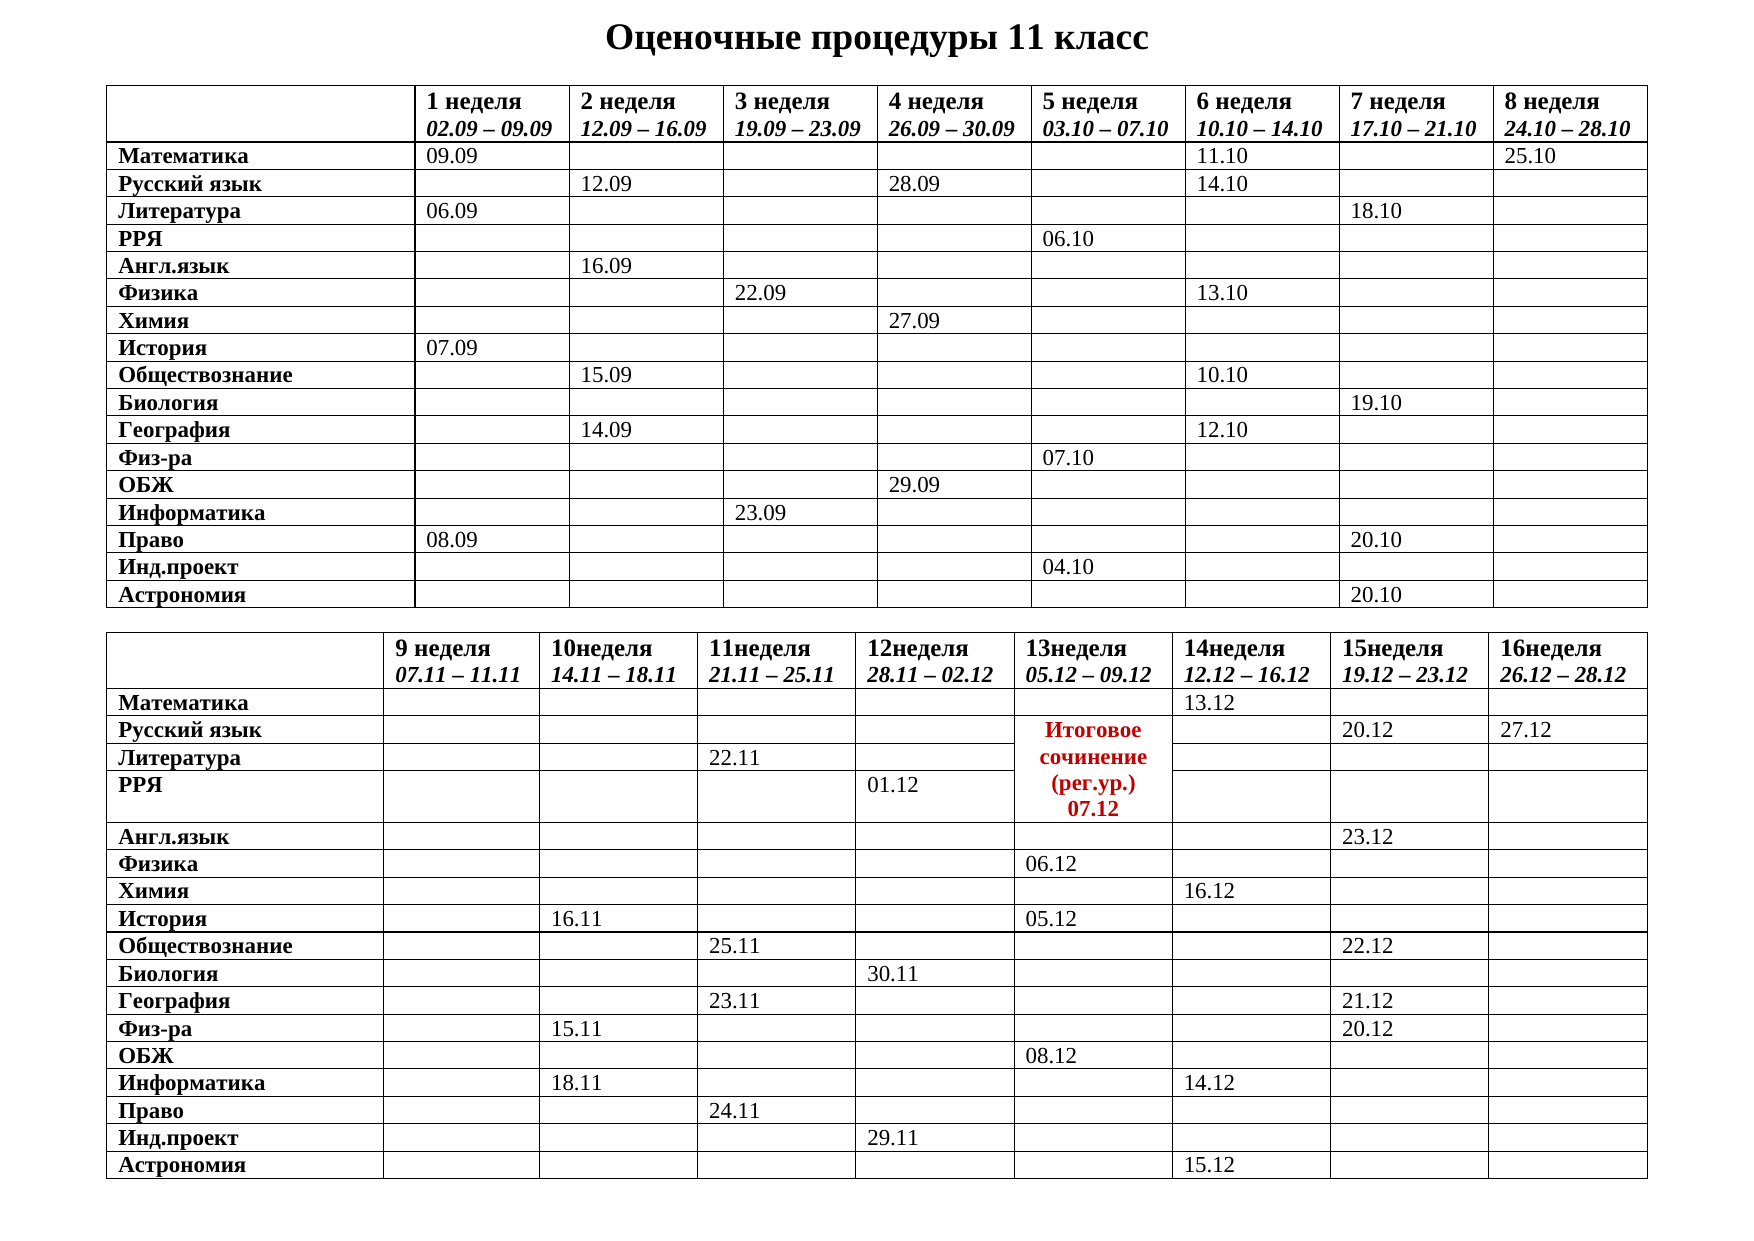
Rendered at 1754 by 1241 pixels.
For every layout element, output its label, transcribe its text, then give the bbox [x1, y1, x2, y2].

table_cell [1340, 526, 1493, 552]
table_cell [1340, 143, 1493, 169]
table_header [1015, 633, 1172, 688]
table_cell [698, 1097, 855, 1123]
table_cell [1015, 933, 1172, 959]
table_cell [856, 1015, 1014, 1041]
table_cell [1494, 279, 1647, 306]
table_cell 18.10 [1340, 197, 1493, 223]
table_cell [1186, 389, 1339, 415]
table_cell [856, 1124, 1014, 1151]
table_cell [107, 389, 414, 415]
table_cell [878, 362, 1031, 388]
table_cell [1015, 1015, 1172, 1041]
table_cell [570, 225, 723, 251]
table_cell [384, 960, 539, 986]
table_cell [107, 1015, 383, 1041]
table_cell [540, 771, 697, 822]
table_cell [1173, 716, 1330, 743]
table_cell [724, 334, 877, 361]
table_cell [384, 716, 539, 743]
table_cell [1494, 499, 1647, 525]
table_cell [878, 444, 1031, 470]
table_cell [724, 252, 877, 278]
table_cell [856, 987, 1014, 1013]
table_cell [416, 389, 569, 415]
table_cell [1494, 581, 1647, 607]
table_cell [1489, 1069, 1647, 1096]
table_cell 06.09 [416, 197, 569, 223]
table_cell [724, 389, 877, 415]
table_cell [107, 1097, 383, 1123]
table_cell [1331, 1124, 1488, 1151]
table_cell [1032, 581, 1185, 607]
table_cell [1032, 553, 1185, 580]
table_cell Физика [107, 279, 414, 306]
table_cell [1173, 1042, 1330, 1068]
table_cell [1494, 197, 1647, 223]
table_cell [570, 307, 723, 333]
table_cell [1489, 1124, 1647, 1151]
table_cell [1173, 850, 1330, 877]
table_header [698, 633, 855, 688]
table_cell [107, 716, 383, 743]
table_cell 28.09 [878, 170, 1031, 196]
table_cell 13.10 [1186, 279, 1339, 306]
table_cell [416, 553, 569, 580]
table_cell 11.10 [1186, 143, 1339, 169]
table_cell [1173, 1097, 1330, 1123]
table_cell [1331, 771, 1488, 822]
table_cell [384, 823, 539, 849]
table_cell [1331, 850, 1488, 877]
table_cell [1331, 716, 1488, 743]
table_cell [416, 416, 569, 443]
table_header 3 неделя 19.09 – 23.09 [724, 86, 877, 141]
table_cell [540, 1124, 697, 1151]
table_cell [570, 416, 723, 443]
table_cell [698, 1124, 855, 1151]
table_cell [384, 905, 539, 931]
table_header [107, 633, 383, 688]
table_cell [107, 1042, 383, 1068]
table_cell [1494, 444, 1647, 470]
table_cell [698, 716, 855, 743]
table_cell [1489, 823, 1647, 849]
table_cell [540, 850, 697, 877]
table_cell [1494, 252, 1647, 278]
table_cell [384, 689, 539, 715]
table_cell [878, 143, 1031, 169]
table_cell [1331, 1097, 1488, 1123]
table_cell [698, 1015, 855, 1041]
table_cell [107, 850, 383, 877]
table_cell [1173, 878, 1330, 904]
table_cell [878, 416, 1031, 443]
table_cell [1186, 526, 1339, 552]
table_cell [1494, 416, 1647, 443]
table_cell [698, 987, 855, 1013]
table_cell Англ.язык [107, 252, 414, 278]
table_header [107, 86, 414, 141]
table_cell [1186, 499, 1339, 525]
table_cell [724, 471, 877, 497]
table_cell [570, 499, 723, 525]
table_cell [1032, 170, 1185, 196]
table_cell [1186, 307, 1339, 333]
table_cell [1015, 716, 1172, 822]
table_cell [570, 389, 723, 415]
table_cell [724, 170, 877, 196]
table_cell РРЯ [107, 225, 414, 251]
table_header 8 неделя 24.10 – 28.10 [1494, 86, 1647, 141]
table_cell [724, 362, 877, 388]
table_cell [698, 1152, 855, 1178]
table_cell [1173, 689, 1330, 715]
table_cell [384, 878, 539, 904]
table_cell [570, 334, 723, 361]
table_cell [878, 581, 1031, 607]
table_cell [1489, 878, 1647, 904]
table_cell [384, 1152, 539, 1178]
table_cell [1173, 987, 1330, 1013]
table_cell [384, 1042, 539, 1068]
table_cell 14.10 [1186, 170, 1339, 196]
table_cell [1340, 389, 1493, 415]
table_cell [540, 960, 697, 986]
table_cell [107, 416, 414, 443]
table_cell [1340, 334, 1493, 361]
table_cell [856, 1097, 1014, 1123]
table_cell [878, 197, 1031, 223]
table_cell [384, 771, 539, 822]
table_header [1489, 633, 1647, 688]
table_cell [1494, 307, 1647, 333]
table_cell [1340, 252, 1493, 278]
table_cell [878, 225, 1031, 251]
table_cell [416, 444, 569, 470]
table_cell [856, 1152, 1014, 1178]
table_cell [1494, 225, 1647, 251]
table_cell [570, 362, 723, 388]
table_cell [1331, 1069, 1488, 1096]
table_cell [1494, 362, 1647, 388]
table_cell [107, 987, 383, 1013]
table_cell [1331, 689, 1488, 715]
table_header 2 неделя 12.09 – 16.09 [570, 86, 723, 141]
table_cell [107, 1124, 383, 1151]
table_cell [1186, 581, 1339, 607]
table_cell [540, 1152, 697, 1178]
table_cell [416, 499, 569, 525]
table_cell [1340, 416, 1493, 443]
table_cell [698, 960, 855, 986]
table_cell [1340, 170, 1493, 196]
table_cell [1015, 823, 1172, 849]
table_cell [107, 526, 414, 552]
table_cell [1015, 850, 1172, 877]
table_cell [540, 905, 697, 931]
table_cell [416, 279, 569, 306]
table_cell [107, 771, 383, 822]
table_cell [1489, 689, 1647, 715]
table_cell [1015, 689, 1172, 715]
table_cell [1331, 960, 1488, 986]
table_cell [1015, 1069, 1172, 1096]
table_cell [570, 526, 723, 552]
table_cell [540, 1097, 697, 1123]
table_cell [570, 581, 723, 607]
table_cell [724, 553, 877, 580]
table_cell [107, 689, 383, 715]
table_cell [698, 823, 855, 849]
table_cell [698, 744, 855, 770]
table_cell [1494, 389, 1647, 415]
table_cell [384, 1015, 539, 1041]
text Оценочные процедуры 11 класс [118, 15, 1636, 58]
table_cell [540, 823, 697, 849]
table_cell [570, 143, 723, 169]
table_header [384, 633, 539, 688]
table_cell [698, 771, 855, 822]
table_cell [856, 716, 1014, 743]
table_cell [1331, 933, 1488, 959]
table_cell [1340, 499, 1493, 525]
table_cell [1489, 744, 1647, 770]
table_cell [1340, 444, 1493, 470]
table_header 7 неделя 17.10 – 21.10 [1340, 86, 1493, 141]
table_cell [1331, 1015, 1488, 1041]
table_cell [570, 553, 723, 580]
table_cell [1032, 279, 1185, 306]
table_cell 09.09 [416, 143, 569, 169]
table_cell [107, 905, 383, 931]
table_header 4 неделя 26.09 – 30.09 [878, 86, 1031, 141]
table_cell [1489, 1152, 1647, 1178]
table_cell Математика [107, 143, 414, 169]
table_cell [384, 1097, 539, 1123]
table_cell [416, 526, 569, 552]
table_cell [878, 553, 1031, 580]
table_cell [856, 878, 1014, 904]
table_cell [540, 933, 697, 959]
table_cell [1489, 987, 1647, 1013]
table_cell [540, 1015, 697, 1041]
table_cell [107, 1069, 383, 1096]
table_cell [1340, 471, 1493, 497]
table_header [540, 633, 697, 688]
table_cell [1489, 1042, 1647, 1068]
table_cell [1186, 334, 1339, 361]
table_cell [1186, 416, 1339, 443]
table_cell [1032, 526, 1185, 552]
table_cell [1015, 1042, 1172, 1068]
table_cell [1340, 225, 1493, 251]
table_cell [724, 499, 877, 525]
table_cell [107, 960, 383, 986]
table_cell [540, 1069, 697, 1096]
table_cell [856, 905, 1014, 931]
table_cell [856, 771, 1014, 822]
table_cell [416, 225, 569, 251]
table_cell [416, 307, 569, 333]
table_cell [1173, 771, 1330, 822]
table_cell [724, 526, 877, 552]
table_header 1 неделя 02.09 – 09.09 [416, 86, 569, 141]
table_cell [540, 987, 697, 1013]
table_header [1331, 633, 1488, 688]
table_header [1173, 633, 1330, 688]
table_header 5 неделя 03.10 – 07.10 [1032, 86, 1185, 141]
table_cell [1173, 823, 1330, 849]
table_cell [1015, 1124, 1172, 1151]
table_cell [1186, 252, 1339, 278]
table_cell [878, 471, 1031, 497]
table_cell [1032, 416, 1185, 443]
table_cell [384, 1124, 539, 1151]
table_cell [1340, 307, 1493, 333]
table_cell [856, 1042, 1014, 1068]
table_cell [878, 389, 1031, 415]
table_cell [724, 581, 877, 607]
table_cell [724, 143, 877, 169]
table_cell [570, 279, 723, 306]
table_cell [1340, 279, 1493, 306]
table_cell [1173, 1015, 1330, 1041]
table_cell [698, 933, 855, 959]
table_cell Химия [107, 307, 414, 333]
table_cell [878, 252, 1031, 278]
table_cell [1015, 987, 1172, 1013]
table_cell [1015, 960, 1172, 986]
table_cell [724, 197, 877, 223]
table_cell [1032, 307, 1185, 333]
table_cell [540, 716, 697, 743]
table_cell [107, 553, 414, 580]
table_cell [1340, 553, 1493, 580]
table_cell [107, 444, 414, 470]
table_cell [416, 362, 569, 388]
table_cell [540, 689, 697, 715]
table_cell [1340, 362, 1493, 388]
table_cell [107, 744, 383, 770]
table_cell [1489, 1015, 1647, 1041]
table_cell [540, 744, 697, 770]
table_cell [724, 225, 877, 251]
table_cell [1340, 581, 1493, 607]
table_cell 16.09 [570, 252, 723, 278]
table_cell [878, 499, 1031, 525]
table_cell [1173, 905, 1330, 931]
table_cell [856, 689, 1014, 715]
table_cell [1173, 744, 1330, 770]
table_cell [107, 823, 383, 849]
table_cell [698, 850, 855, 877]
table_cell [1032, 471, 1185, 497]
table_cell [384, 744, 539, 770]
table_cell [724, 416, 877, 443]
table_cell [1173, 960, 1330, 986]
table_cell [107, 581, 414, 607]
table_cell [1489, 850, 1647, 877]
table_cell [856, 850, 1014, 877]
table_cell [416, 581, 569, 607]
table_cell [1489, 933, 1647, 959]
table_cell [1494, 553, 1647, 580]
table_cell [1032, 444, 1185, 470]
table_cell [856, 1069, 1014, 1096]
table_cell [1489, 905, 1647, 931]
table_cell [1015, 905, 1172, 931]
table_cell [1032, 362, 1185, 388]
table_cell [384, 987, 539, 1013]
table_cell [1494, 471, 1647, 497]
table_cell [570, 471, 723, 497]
table_cell [1032, 143, 1185, 169]
table_cell [878, 279, 1031, 306]
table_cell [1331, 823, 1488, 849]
table_cell [1032, 334, 1185, 361]
table_cell Русский язык [107, 170, 414, 196]
table_cell 12.09 [570, 170, 723, 196]
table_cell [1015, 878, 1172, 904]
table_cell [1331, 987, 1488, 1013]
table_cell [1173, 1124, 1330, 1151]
table_cell [1494, 170, 1647, 196]
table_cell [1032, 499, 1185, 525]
table_cell [1186, 197, 1339, 223]
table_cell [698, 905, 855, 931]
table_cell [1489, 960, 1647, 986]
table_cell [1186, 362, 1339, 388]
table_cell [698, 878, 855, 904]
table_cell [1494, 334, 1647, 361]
table_cell 22.09 [724, 279, 877, 306]
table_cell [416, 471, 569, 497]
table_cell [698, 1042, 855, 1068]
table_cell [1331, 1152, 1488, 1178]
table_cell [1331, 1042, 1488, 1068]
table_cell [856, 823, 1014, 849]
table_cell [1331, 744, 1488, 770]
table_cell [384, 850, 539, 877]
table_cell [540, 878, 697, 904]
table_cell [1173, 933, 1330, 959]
table_cell Литература [107, 197, 414, 223]
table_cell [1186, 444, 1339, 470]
table_cell История [107, 334, 414, 361]
table_cell [724, 307, 877, 333]
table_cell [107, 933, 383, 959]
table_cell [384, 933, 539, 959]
table_cell [1032, 252, 1185, 278]
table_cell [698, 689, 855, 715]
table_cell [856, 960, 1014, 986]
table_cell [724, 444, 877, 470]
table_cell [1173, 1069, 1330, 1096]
table_cell [416, 170, 569, 196]
table_header 6 неделя 10.10 – 14.10 [1186, 86, 1339, 141]
table_cell [570, 197, 723, 223]
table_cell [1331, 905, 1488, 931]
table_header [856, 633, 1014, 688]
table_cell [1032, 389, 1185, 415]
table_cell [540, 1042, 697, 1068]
table_cell [1186, 225, 1339, 251]
table_cell 07.09 [416, 334, 569, 361]
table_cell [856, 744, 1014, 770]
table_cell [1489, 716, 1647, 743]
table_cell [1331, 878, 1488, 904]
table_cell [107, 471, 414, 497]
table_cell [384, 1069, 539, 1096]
table_cell [878, 334, 1031, 361]
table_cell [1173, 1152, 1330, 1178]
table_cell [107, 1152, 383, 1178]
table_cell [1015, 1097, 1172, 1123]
table_cell [1032, 197, 1185, 223]
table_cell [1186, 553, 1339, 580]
table_cell 25.10 [1494, 143, 1647, 169]
table_cell 06.10 [1032, 225, 1185, 251]
table_cell [416, 252, 569, 278]
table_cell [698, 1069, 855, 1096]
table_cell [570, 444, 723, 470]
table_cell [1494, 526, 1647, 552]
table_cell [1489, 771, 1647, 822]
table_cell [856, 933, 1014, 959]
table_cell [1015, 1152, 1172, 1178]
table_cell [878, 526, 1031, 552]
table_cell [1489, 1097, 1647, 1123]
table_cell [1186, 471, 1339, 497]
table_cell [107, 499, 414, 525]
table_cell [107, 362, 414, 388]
table_cell 27.09 [878, 307, 1031, 333]
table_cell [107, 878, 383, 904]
